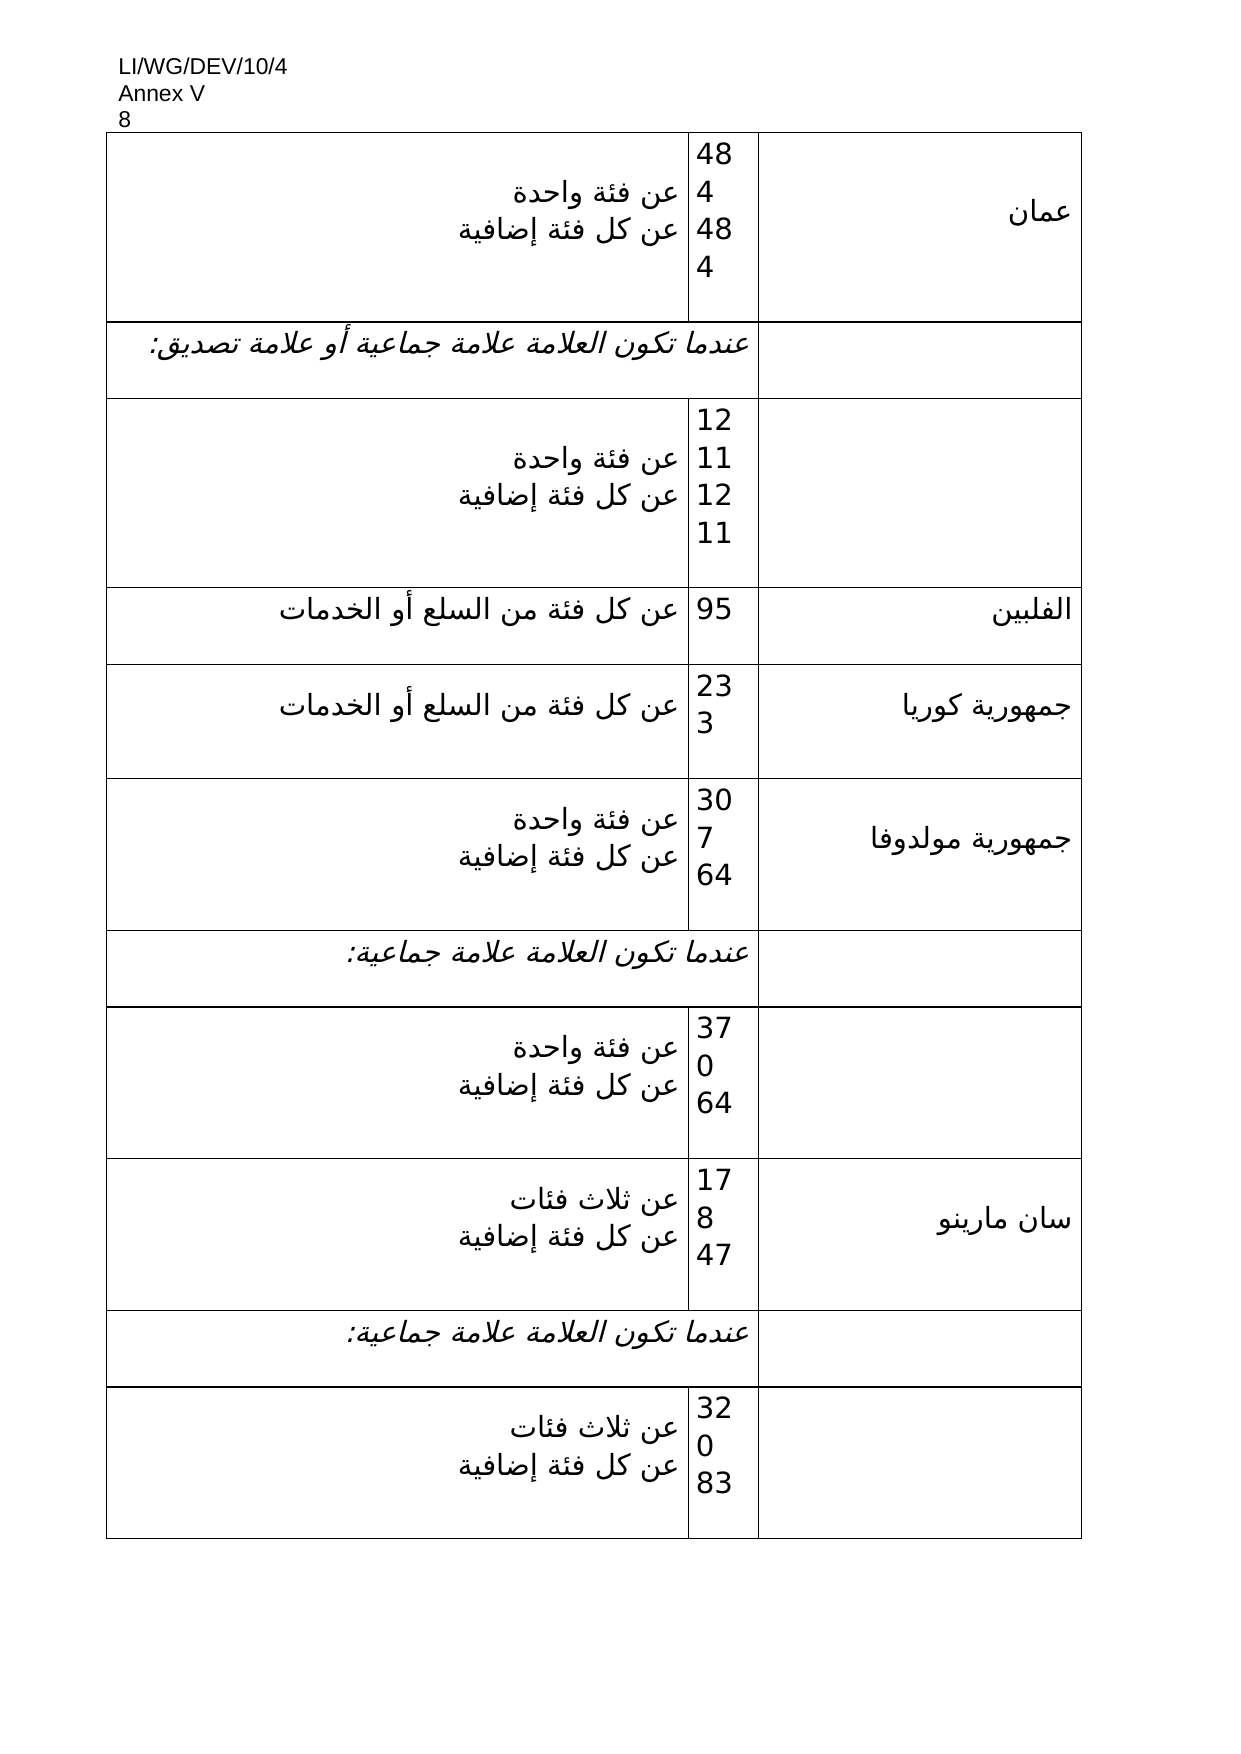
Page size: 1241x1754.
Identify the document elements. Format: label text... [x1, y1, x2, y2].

table_cell 307 64 [689, 779, 758, 930]
table_cell عن كل فئة من السلع أو الخدمات [107, 588, 688, 664]
table_cell [759, 323, 1081, 398]
table_cell عن فئة واحدة عن كل فئة إضافية [107, 1008, 688, 1158]
table_cell عن ثلاث فئات عن كل فئة إضافية [107, 1388, 688, 1538]
table_cell 320 83 [689, 1388, 758, 1538]
table_cell عن فئة واحدة عن كل فئة إضافية [107, 779, 688, 930]
table_cell عن ثلاث فئات عن كل فئة إضافية [107, 1159, 688, 1310]
table_cell عندما تكون العلامة علامة جماعية: [107, 931, 758, 1006]
table_cell جمهورية مولدوفا [759, 779, 1081, 930]
table_cell [759, 1388, 1081, 1538]
table_cell الفلبين [759, 588, 1081, 664]
table_cell 178 47 [689, 1159, 758, 1310]
table_cell [759, 399, 1081, 587]
table_cell عن فئة واحدة عن كل فئة إضافية [107, 399, 688, 587]
table_cell 233 [689, 665, 758, 778]
table_cell عندما تكون العلامة علامة جماعية: [107, 1311, 758, 1386]
table_cell عندما تكون العلامة علامة جماعية أو علامة تصديق: [107, 323, 758, 398]
table_cell 1211 1211 [689, 399, 758, 587]
table_cell جمهورية كوريا [759, 665, 1081, 778]
table_cell 370 64 [689, 1008, 758, 1158]
table_cell عن كل فئة من السلع أو الخدمات [107, 665, 688, 778]
table_cell سان مارينو [759, 1159, 1081, 1310]
table_cell 95 [689, 588, 758, 664]
table_cell [759, 1008, 1081, 1158]
table_cell [759, 1311, 1081, 1386]
table_cell [759, 931, 1081, 1006]
table_cell عن فئة واحدة عن كل فئة إضافية [107, 133, 688, 321]
table_cell 484 484 [689, 133, 758, 321]
table_cell عمان [759, 133, 1081, 321]
